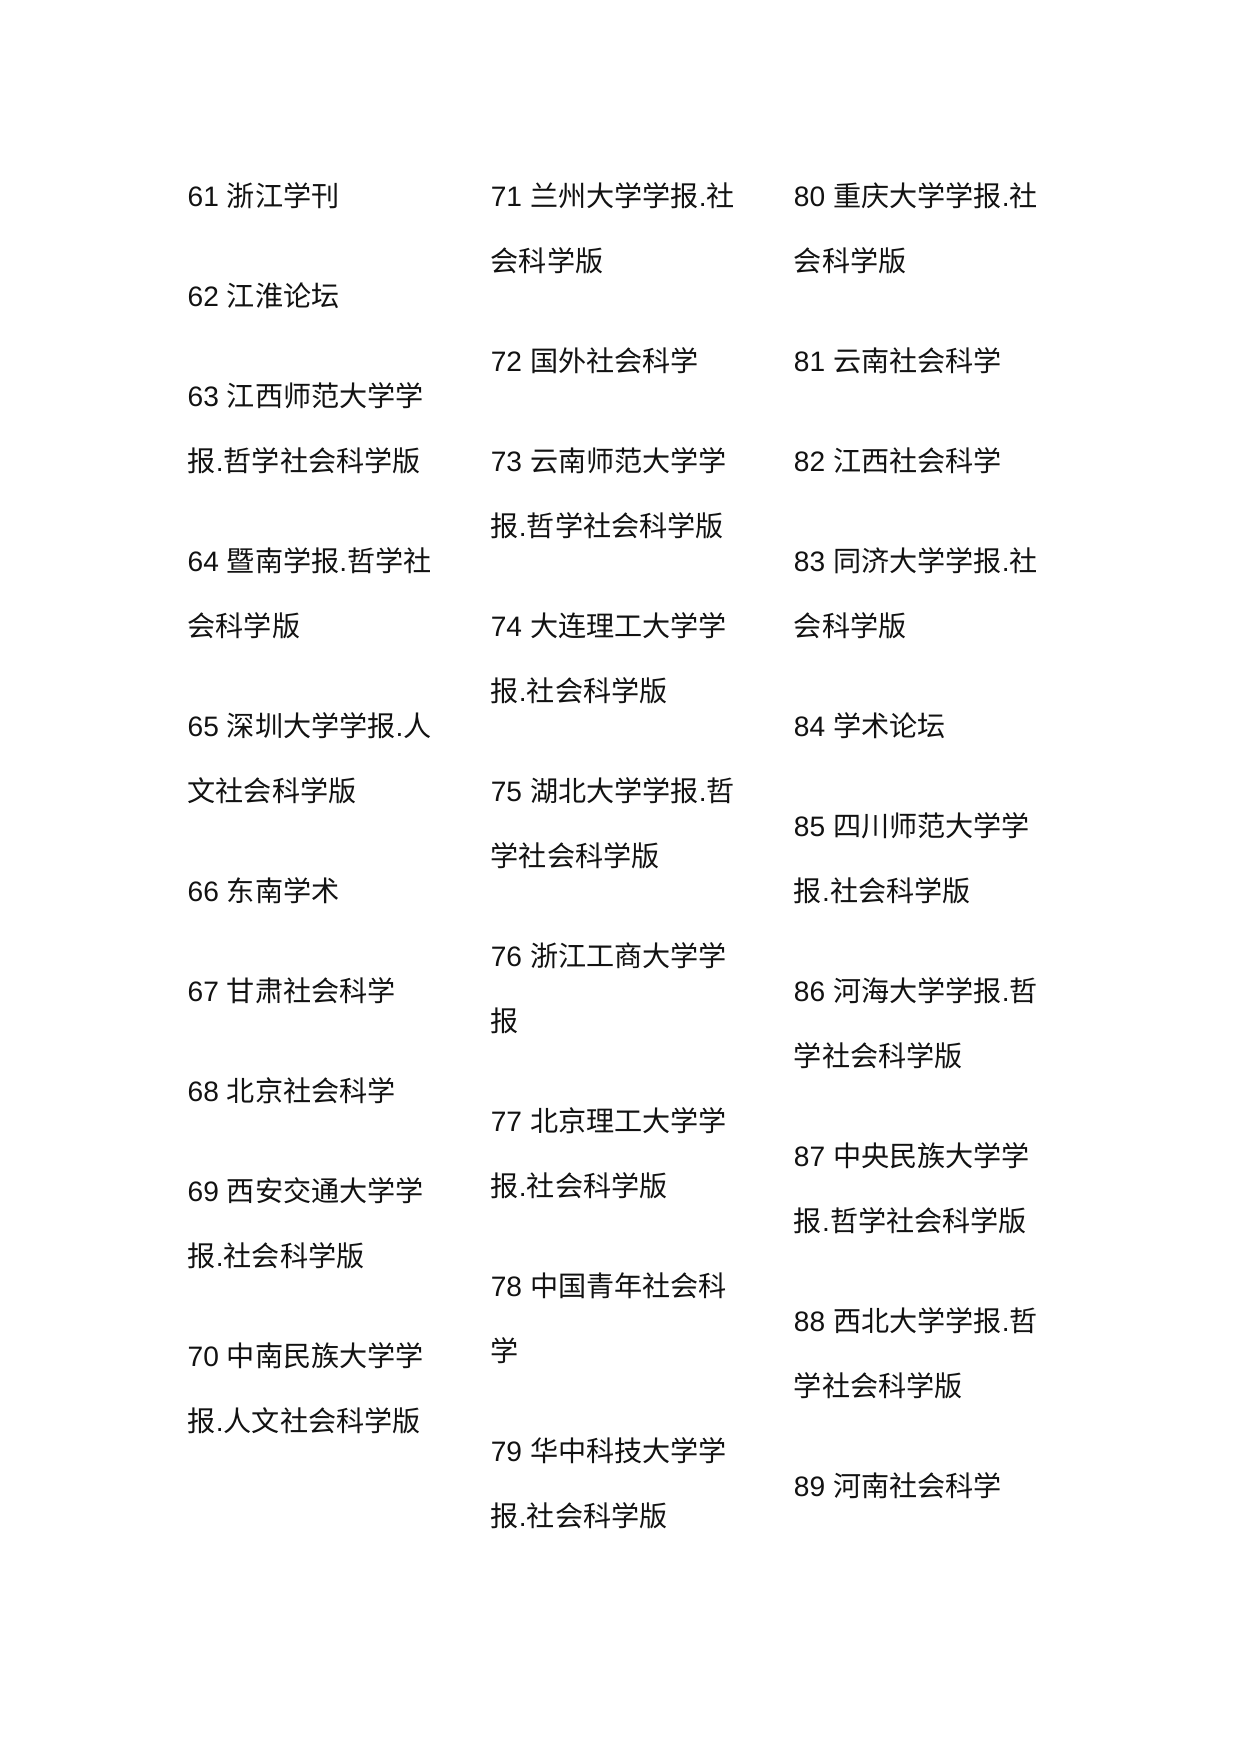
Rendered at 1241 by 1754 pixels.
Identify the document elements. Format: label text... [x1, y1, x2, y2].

text 62 江淮论坛 [187, 262, 446, 327]
text 75 湖北大学学报.哲学社会科学版 [491, 757, 749, 887]
text 71 兰州大学学报.社会科学版 [491, 162, 749, 292]
text 85 四川师范大学学报.社会科学版 [794, 792, 1053, 922]
text 66 东南学术 [187, 857, 446, 922]
text 79 华中科技大学学报.社会科学版 [491, 1417, 749, 1547]
text 86 河海大学学报.哲学社会科学版 [794, 957, 1053, 1087]
text 76 浙江工商大学学报 [491, 922, 749, 1052]
text 74 大连理工大学学报.社会科学版 [491, 592, 749, 722]
text 72 国外社会科学 [491, 327, 749, 392]
text 80 重庆大学学报.社会科学版 [794, 162, 1053, 292]
text 77 北京理工大学学报.社会科学版 [491, 1087, 749, 1217]
text 81 云南社会科学 [794, 327, 1053, 392]
text 82 江西社会科学 [794, 427, 1053, 492]
text 88 西北大学学报.哲学社会科学版 [794, 1287, 1053, 1417]
text 67 甘肃社会科学 [187, 957, 446, 1022]
text 61 浙江学刊 [187, 162, 446, 227]
text 87 中央民族大学学报.哲学社会科学版 [794, 1122, 1053, 1252]
text 69 西安交通大学学报.社会科学版 [187, 1157, 446, 1287]
text 73 云南师范大学学报.哲学社会科学版 [491, 427, 749, 557]
text 89 河南社会科学 [794, 1452, 1053, 1517]
text 78 中国青年社会科学 [491, 1252, 749, 1382]
text 64 暨南学报.哲学社会科学版 [187, 527, 446, 657]
text 70 中南民族大学学报.人文社会科学版 [187, 1322, 446, 1452]
text 83 同济大学学报.社会科学版 [794, 527, 1053, 657]
text 65 深圳大学学报.人文社会科学版 [187, 692, 446, 822]
text 63 江西师范大学学报.哲学社会科学版 [187, 362, 446, 492]
text 84 学术论坛 [794, 692, 1053, 757]
text 68 北京社会科学 [187, 1057, 446, 1122]
